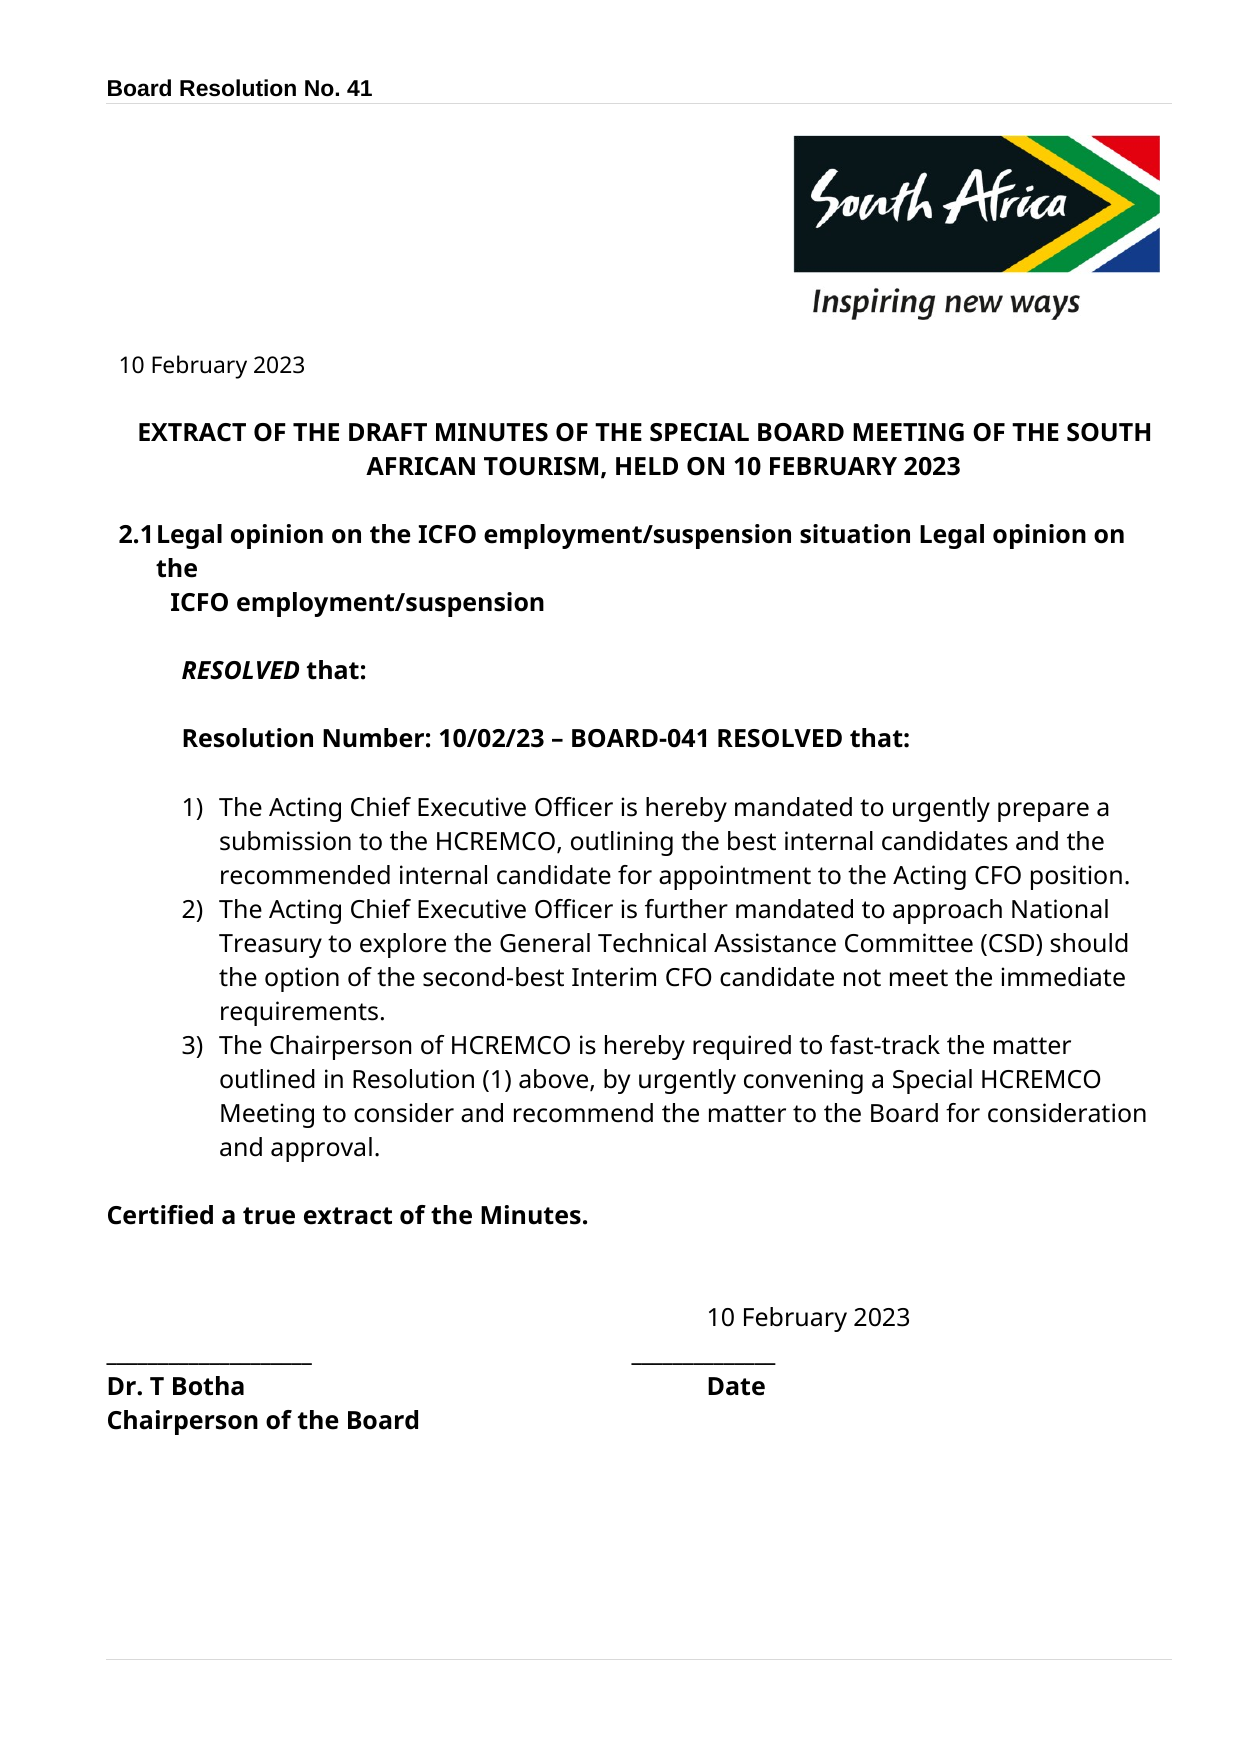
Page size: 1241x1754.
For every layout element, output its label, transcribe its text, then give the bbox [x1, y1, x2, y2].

subtitle ____________________ ______________ [106, 1334, 1172, 1368]
subtitle 1) The Acting Chief Executive Officer is hereby mandated to urgently prepare a submission to the HCREMCO, outlining the best internal candidates and the recommended internal candidate for appointment to the Acting CFO position. [181, 789, 1172, 891]
subtitle 3) The Chairperson of HCREMCO is hereby required to fast-track the matter outlined in Resolution (1) above, by urgently convening a Special HCREMCO Meeting to consider and recommend the matter to the Board for consideration and approval. [181, 1028, 1172, 1164]
subtitle Dr. T Botha Date [106, 1368, 1172, 1402]
subtitle Resolution Number: 10/02/23 – BOARD-041 RESOLVED that: [181, 721, 1172, 755]
subtitle 10 February 2023 [118, 349, 1172, 380]
picture [793, 135, 1160, 320]
subtitle 10 February 2023 [118, 1300, 1172, 1334]
subtitle 2.1 Legal opinion on the ICFO employment/suspension situation Legal opinion on the [118, 517, 1172, 585]
subtitle Certified a true extract of the Minutes. [106, 1198, 1172, 1232]
subtitle EXTRACT OF THE DRAFT MINUTES OF THE SPECIAL BOARD MEETING OF THE SOUTH AFRICAN TOURISM, HELD ON 10 FEBRUARY 2023 [118, 414, 1172, 483]
subtitle ICFO employment/suspension [118, 585, 1172, 619]
subtitle Chairperson of the Board [106, 1402, 1172, 1436]
subtitle 2) The Acting Chief Executive Officer is further mandated to approach National Treasury to explore the General Technical Assistance Committee (CSD) should the option of the second-best Interim CFO candidate not meet the immediate requirements. [181, 891, 1172, 1028]
subtitle RESOLVED that: [156, 653, 1172, 687]
